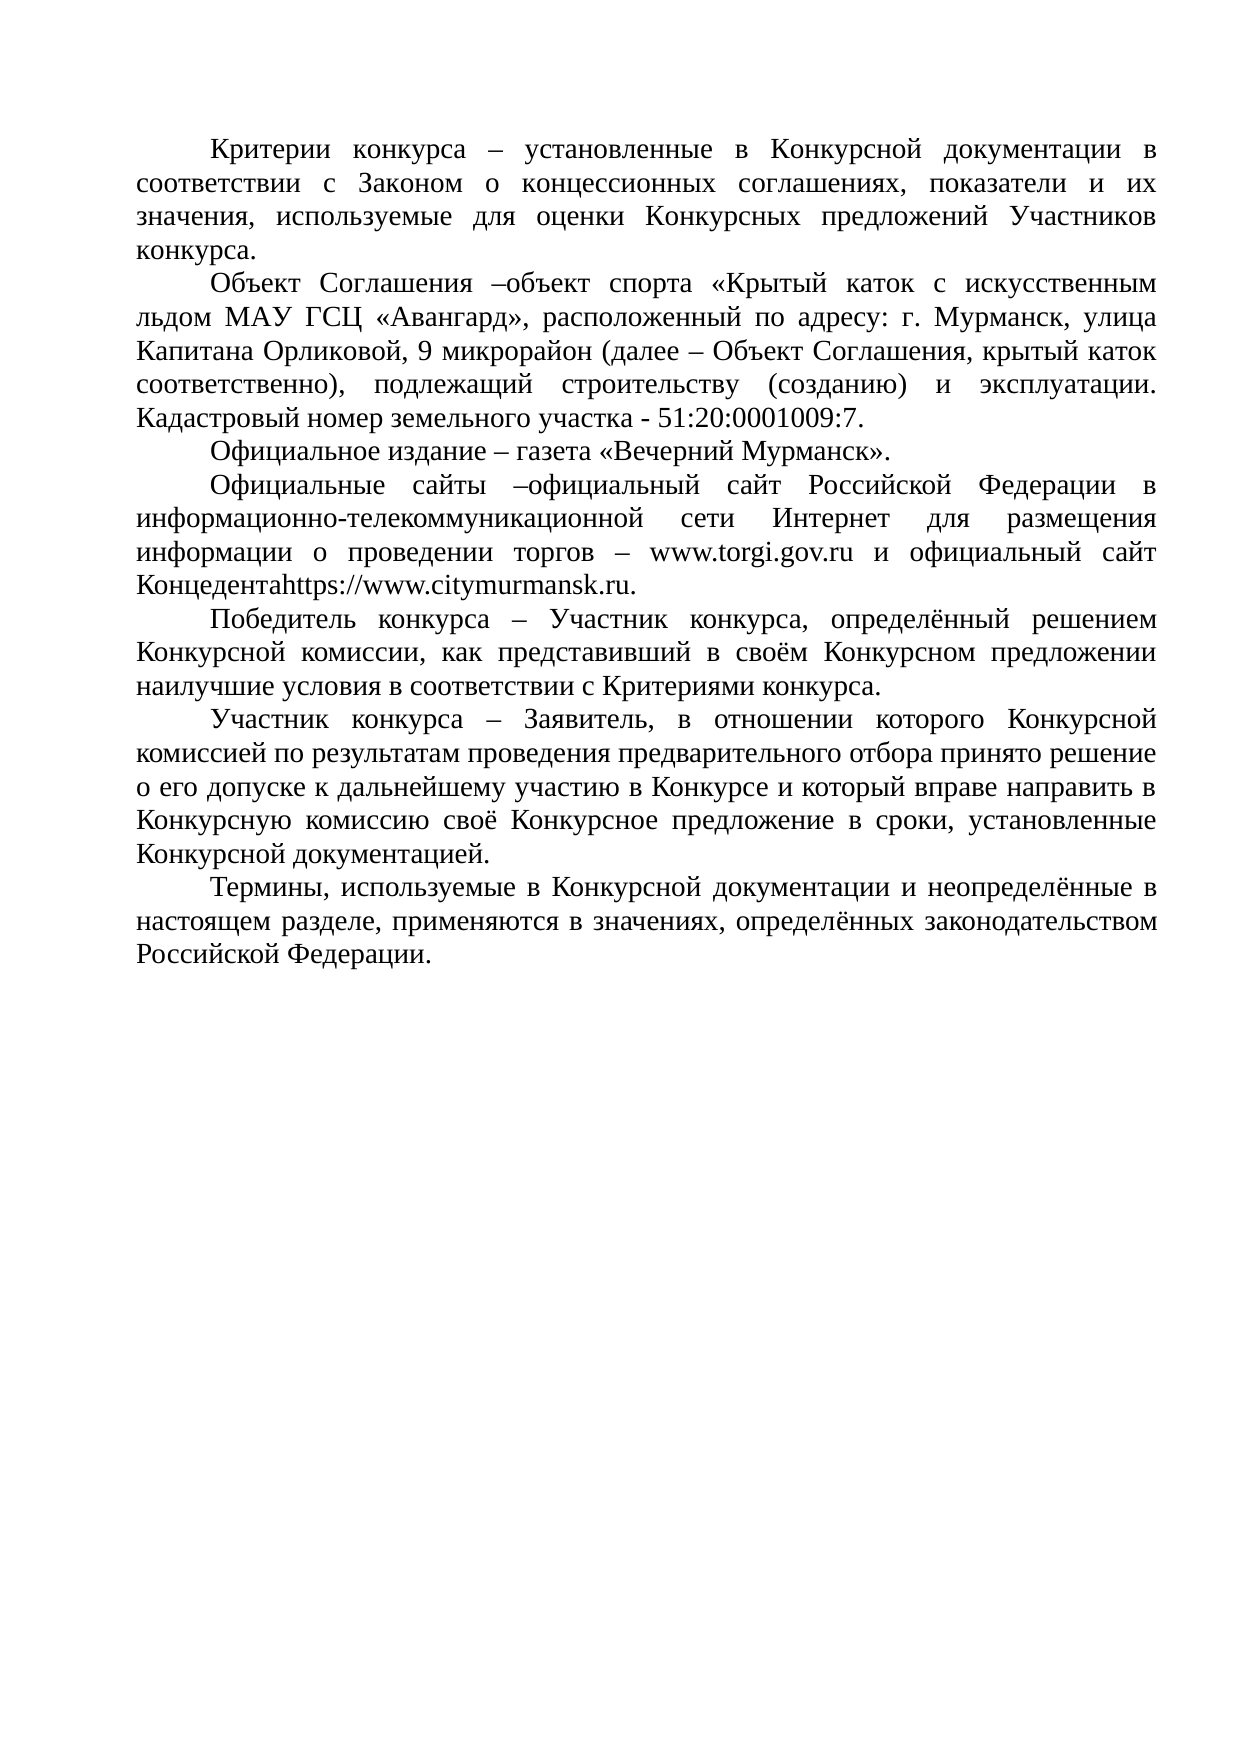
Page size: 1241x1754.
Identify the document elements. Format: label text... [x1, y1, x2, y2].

text Участник конкурса – Заявитель, в отношении которого Конкурсной комиссией по результатам проведения предварительного отбора принято решение о его допуске к дальнейшему участию в Конкурсе и который вправе направить в Конкурсную комиссию своё Конкурсное предложение в сроки, установленные Конкурсной документацией. [136, 702, 1157, 869]
text Критерии конкурса – установленные в Конкурсной документации в соответствии с Законом о концессионных соглашениях, показатели и их значения, используемые для оценки Конкурсных предложений Участников конкурса. [136, 131, 1157, 266]
text Победитель конкурса – Участник конкурса, определённый решением Конкурсной комиссии, как представивший в своём Конкурсном предложении наилучшие условия в соответствии с Критериями конкурса. [136, 601, 1157, 702]
text Официальные сайты –официальный сайт Российской Федерации в информационно-телекоммуникационной сети Интернет для размещения информации о проведении торгов – www.torgi.gov.ru и официальный сайт Концедентаhttps://www.citymurmansk.ru. [136, 467, 1157, 601]
text Официальное издание – газета «Вечерний Мурманск». [136, 433, 1157, 467]
text Объект Соглашения –объект спорта «Крытый каток с искусственным льдом МАУ ГСЦ «Авангард», расположенный по адресу: г. Мурманск, улица Капитана Орликовой, 9 микрорайон (далее – Объект Соглашения, крытый каток соответственно), подлежащий строительству (созданию) и эксплуатации. Кадастровый номер земельного участка - 51:20:0001009:7. [136, 266, 1157, 433]
text Термины, используемые в Конкурсной документации и неопределённые в настоящем разделе, применяются в значениях, определённых законодательством Российской Федерации. [136, 869, 1157, 970]
